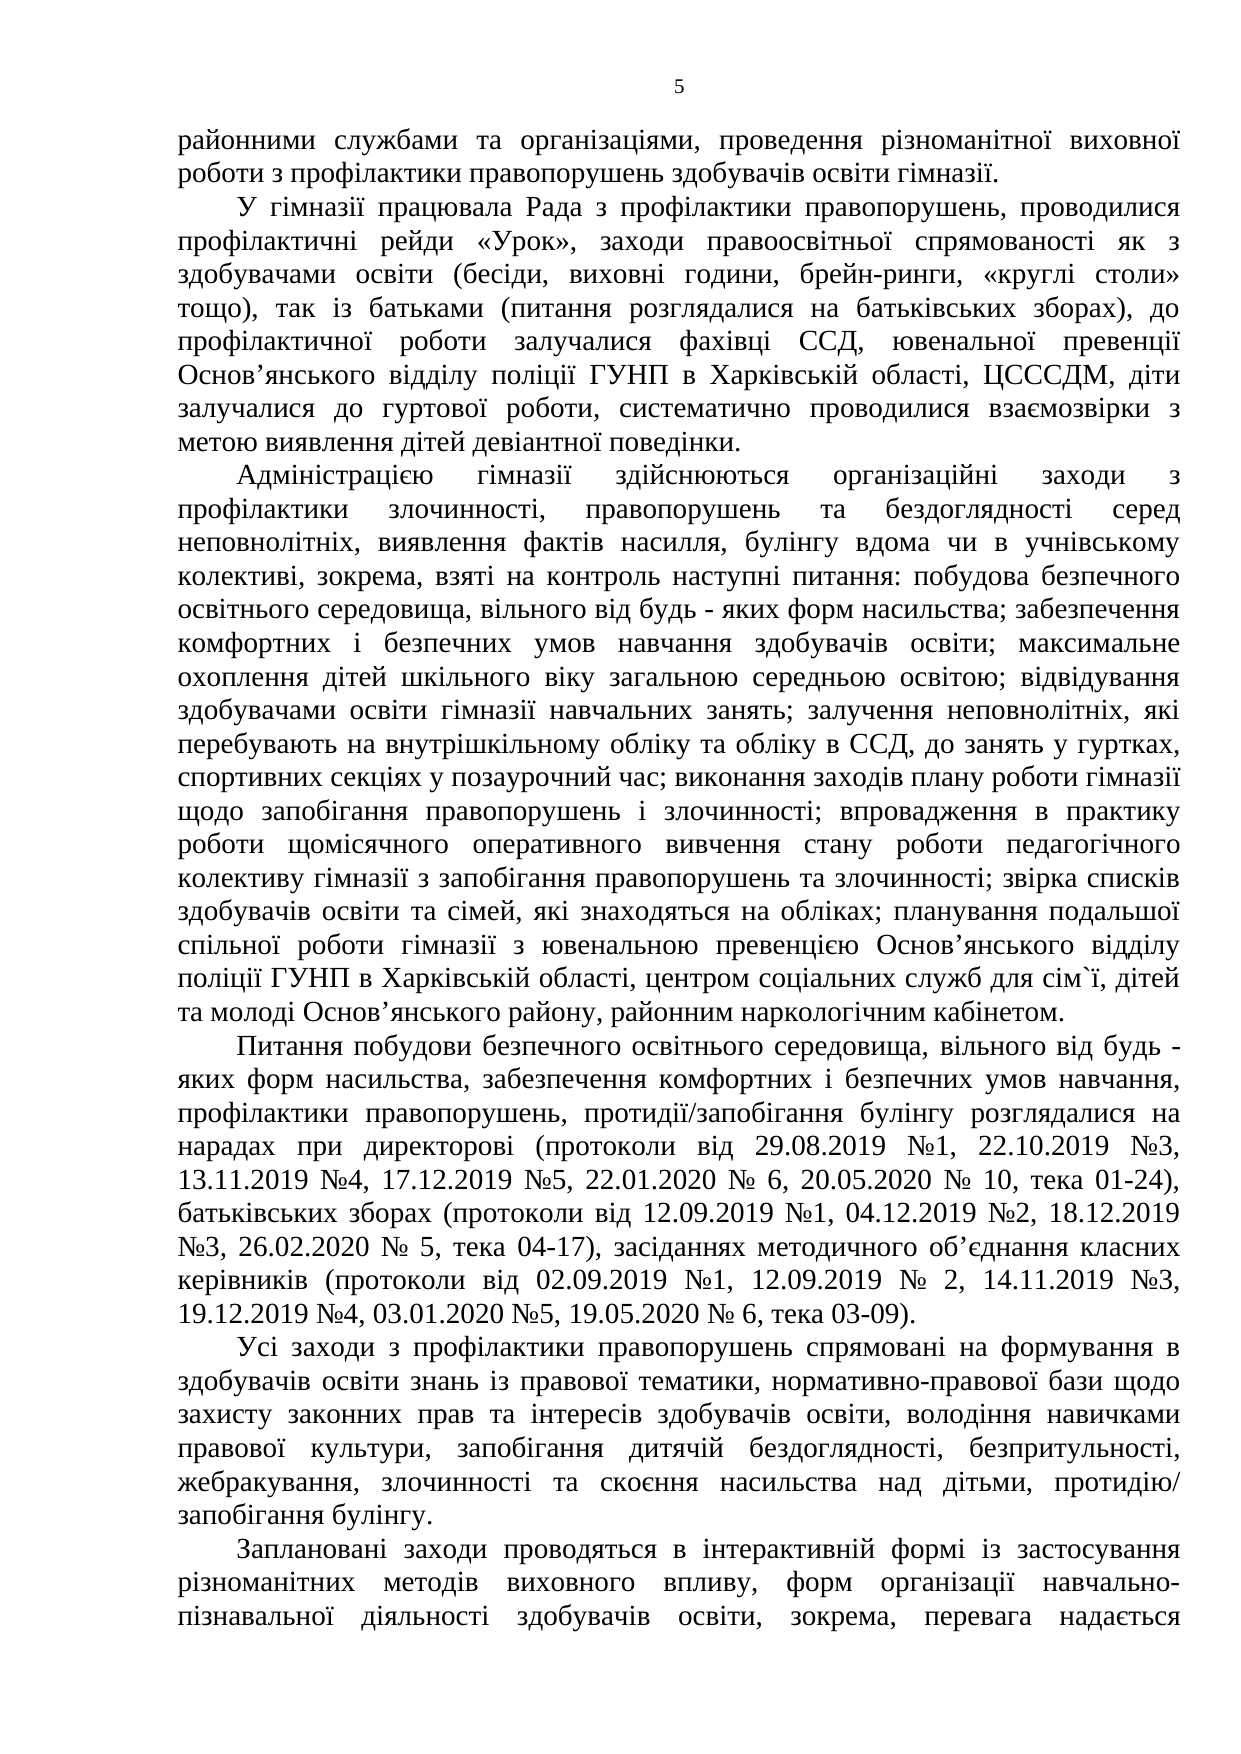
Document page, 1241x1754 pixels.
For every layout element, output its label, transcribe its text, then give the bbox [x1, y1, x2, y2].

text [177, 1531, 1181, 1631]
text У гімназії працювала Рада з профілактики правопорушень, проводилися профілактичні рейди «Урок», заходи правоосвітньої спрямованості як з здобувачами освіти (бесіди, виховні години, брейн-ринги, «круглі столи» тощо), так із батьками (питання розглядалися на батьківських зборах), до профілактичної роботи залучалися фахівці ССД, ювенальної превенції Основ’янського відділу поліції ГУНП в Харківській області, ЦСССДМ, діти залучалися до гуртової роботи, систематично проводилися взаємозвірки з метою виявлення дітей девіантної поведінки. [177, 189, 1181, 457]
text Адміністрацією гімназії здійснюються організаційні заходи з профілактики злочинності, правопорушень та бездоглядності серед неповнолітніх, виявлення фактів насилля, булінгу вдома чи в учнівському колективі, зокрема, взяті на контроль наступні питання: побудова безпечного освітнього середовища, вільного від будь - яких форм насильства; забезпечення комфортних і безпечних умов навчання здобувачів освіти; максимальне охоплення дітей шкільного віку загальною середньою освітою; відвідування здобувачами освіти гімназії навчальних занять; залучення неповнолітніх, які перебувають на внутрішкільному обліку та обліку в ССД, до занять у гуртках, спортивних секціях у позаурочний час; виконання заходів плану роботи гімназії щодо запобігання правопорушень і злочинності; впровадження в практику роботи щомісячного оперативного вивчення стану роботи педагогічного колективу гімназії з запобігання правопорушень та злочинності; звірка списків здобувачів освіти та сімей, які знаходяться на обліках; планування подальшої спільної роботи гімназії з ювенальною превенцією Основ’янського відділу поліції ГУНП в Харківській області, центром соціальних служб для сім`ї, дітей та молоді Основ’янського району, районним наркологічним кабінетом. [177, 457, 1181, 1028]
text Усі заходи з профілактики правопорушень спрямовані на формування в здобувачів освіти знань із правової тематики, нормативно-правової бази щодо захисту законних прав та інтересів здобувачів освіти, володіння навичками правової культури, запобігання дитячій бездоглядності, безпритульності, жебракування, злочинності та скоєння насильства над дітьми, протидію/ запобігання булінгу. [177, 1329, 1181, 1531]
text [177, 122, 1181, 189]
text Питання побудови безпечного освітнього середовища, вільного від будь - яких форм насильства, забезпечення комфортних і безпечних умов навчання, профілактики правопорушень, протидії/запобігання булінгу розглядалися на нарадах при директорові (протоколи від 29.08.2019 №1, 22.10.2019 №3, 13.11.2019 №4, 17.12.2019 №5, 22.01.2020 № 6, 20.05.2020 № 10, тека 01-24), батьківських зборах (протоколи від 12.09.2019 №1, 04.12.2019 №2, 18.12.2019 №3, 26.02.2020 № 5, тека 04-17), засіданнях методичного об’єднання класних керівників (протоколи від 02.09.2019 №1, 12.09.2019 № 2, 14.11.2019 №3, 19.12.2019 №4, 03.01.2020 №5, 19.05.2020 № 6, тека 03-09). [177, 1028, 1181, 1329]
